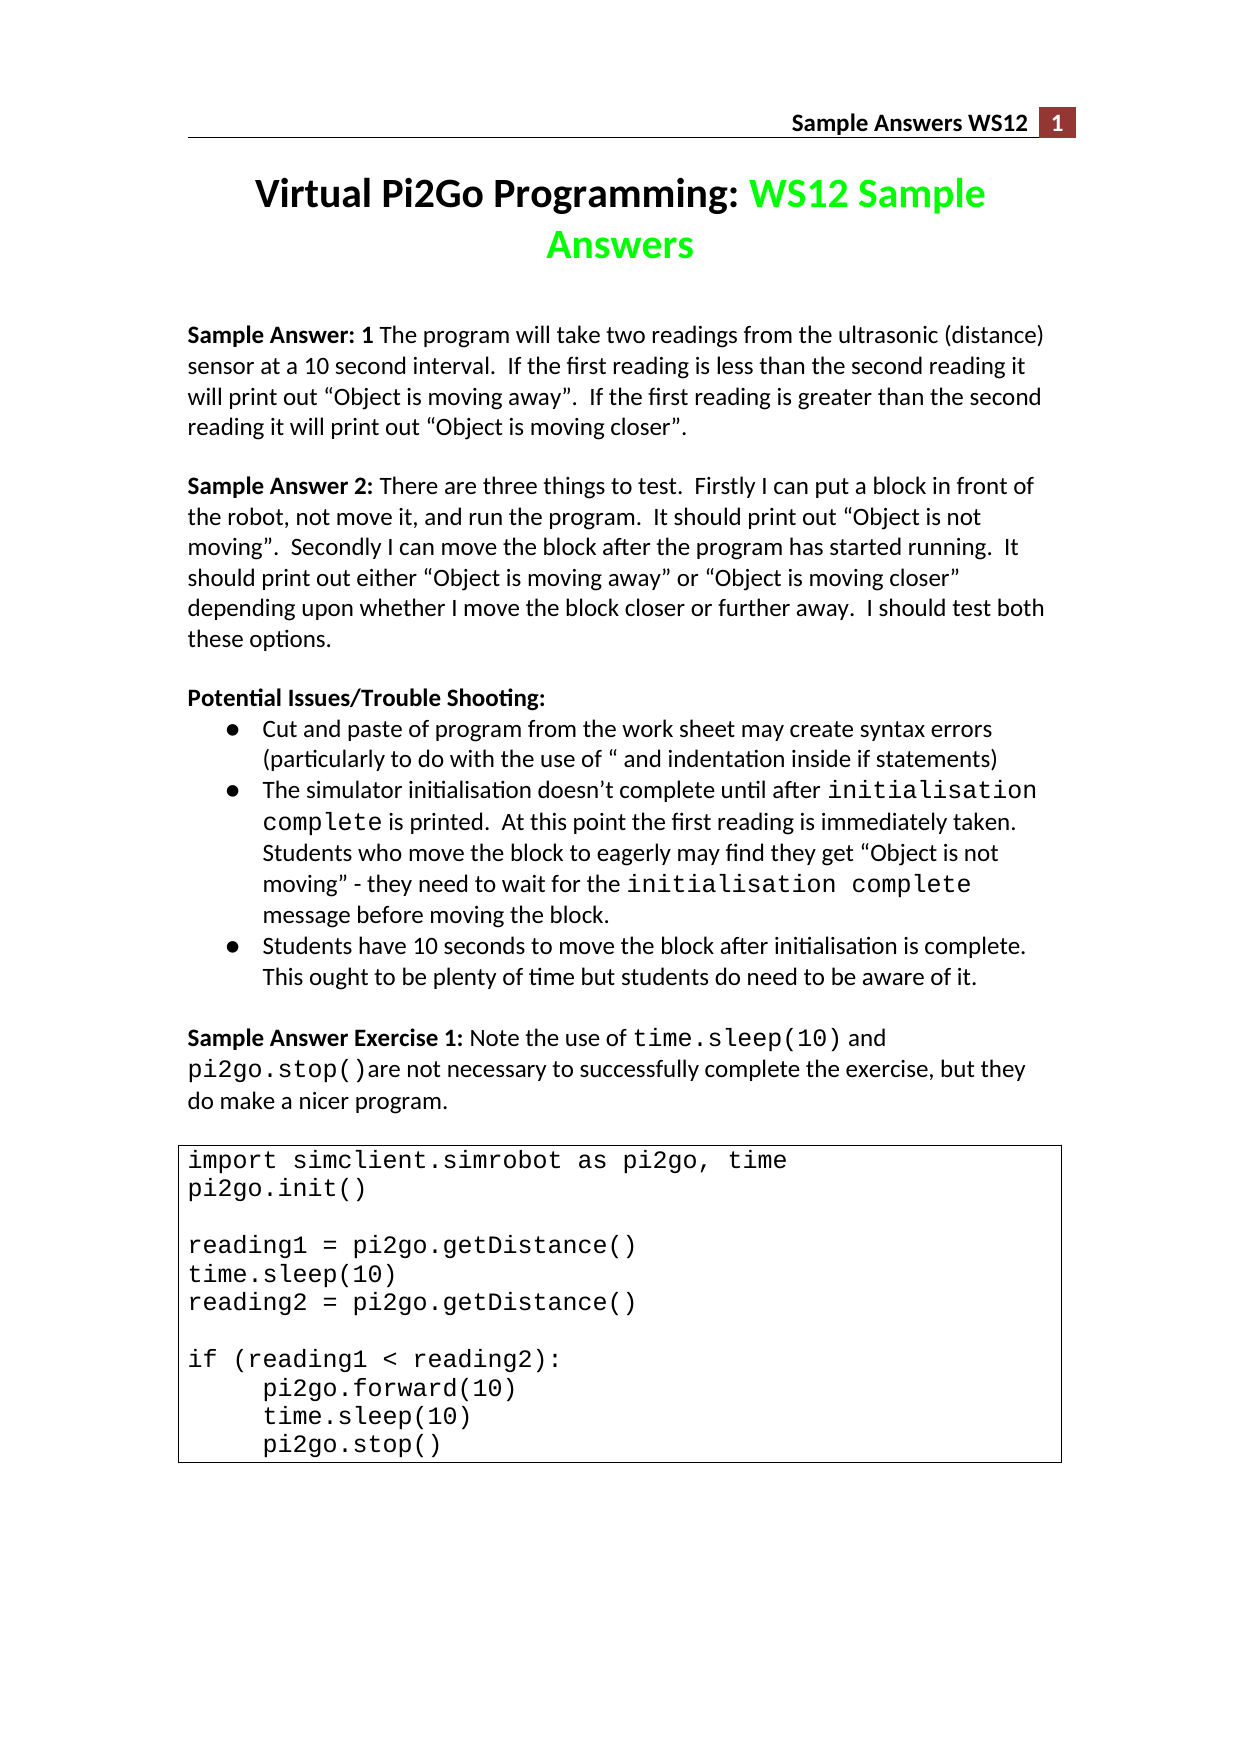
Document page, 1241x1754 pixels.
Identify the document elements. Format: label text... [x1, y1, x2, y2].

text Sample Answer 2: There are three things to test. Firstly I can put a block in front of the robot, not move it, and run the program. It should print out “Object is not moving”. Secondly I can move the block after the program has started running. It should print out either “Object is moving away” or “Object is moving closer” depending upon whether I move the block closer or further away. I should test both these options. [187, 470, 1053, 653]
text Sample Answer Exercise 1: Note the use of time.sleep(10) and pi2go.stop()are not necessary to successfully complete the exercise, but they do make a nicer program. [187, 1022, 1053, 1116]
list Cut and paste of program from the work sheet may create syntax errors (particularly to do with the use of “ and indentation inside if statements) [225, 713, 1053, 774]
text Sample Answer: 1 The program will take two readings from the ultrasonic (distance) sensor at a 10 second interval. If the first reading is less than the second reading it will print out “Object is moving away”. If the first reading is greater than the second reading it will print out “Object is moving closer”. [187, 319, 1053, 442]
text pi2go.forward(10) [187, 1375, 1053, 1403]
text import simclient.simrobot as pi2go, time [179, 1146, 1061, 1176]
text time.sleep(10) [187, 1261, 1053, 1290]
list Students have 10 seconds to move the block after initialisation is complete. This ought to be plenty of time but students do need to be aware of it. [225, 930, 1053, 991]
list The simulator initialisation doesn’t complete until after initialisation complete is printed. At this point the first reading is immediately taken. Students who move the block to eagerly may find they get “Object is not moving” - they need to wait for the initialisation complete message before moving the block. [225, 774, 1053, 930]
text pi2go.stop() [179, 1429, 1061, 1462]
text Virtual Pi2Go Programming: WS12 Sample Answers [187, 167, 1053, 269]
text pi2go.init() [187, 1176, 1053, 1204]
text if (reading1 < reading2): [187, 1347, 1053, 1375]
text Potential Issues/Trouble Shooting: [187, 682, 1053, 713]
text reading1 = pi2go.getDistance() [187, 1233, 1053, 1261]
text time.sleep(10) [187, 1403, 1053, 1429]
text reading2 = pi2go.getDistance() [187, 1290, 1053, 1318]
